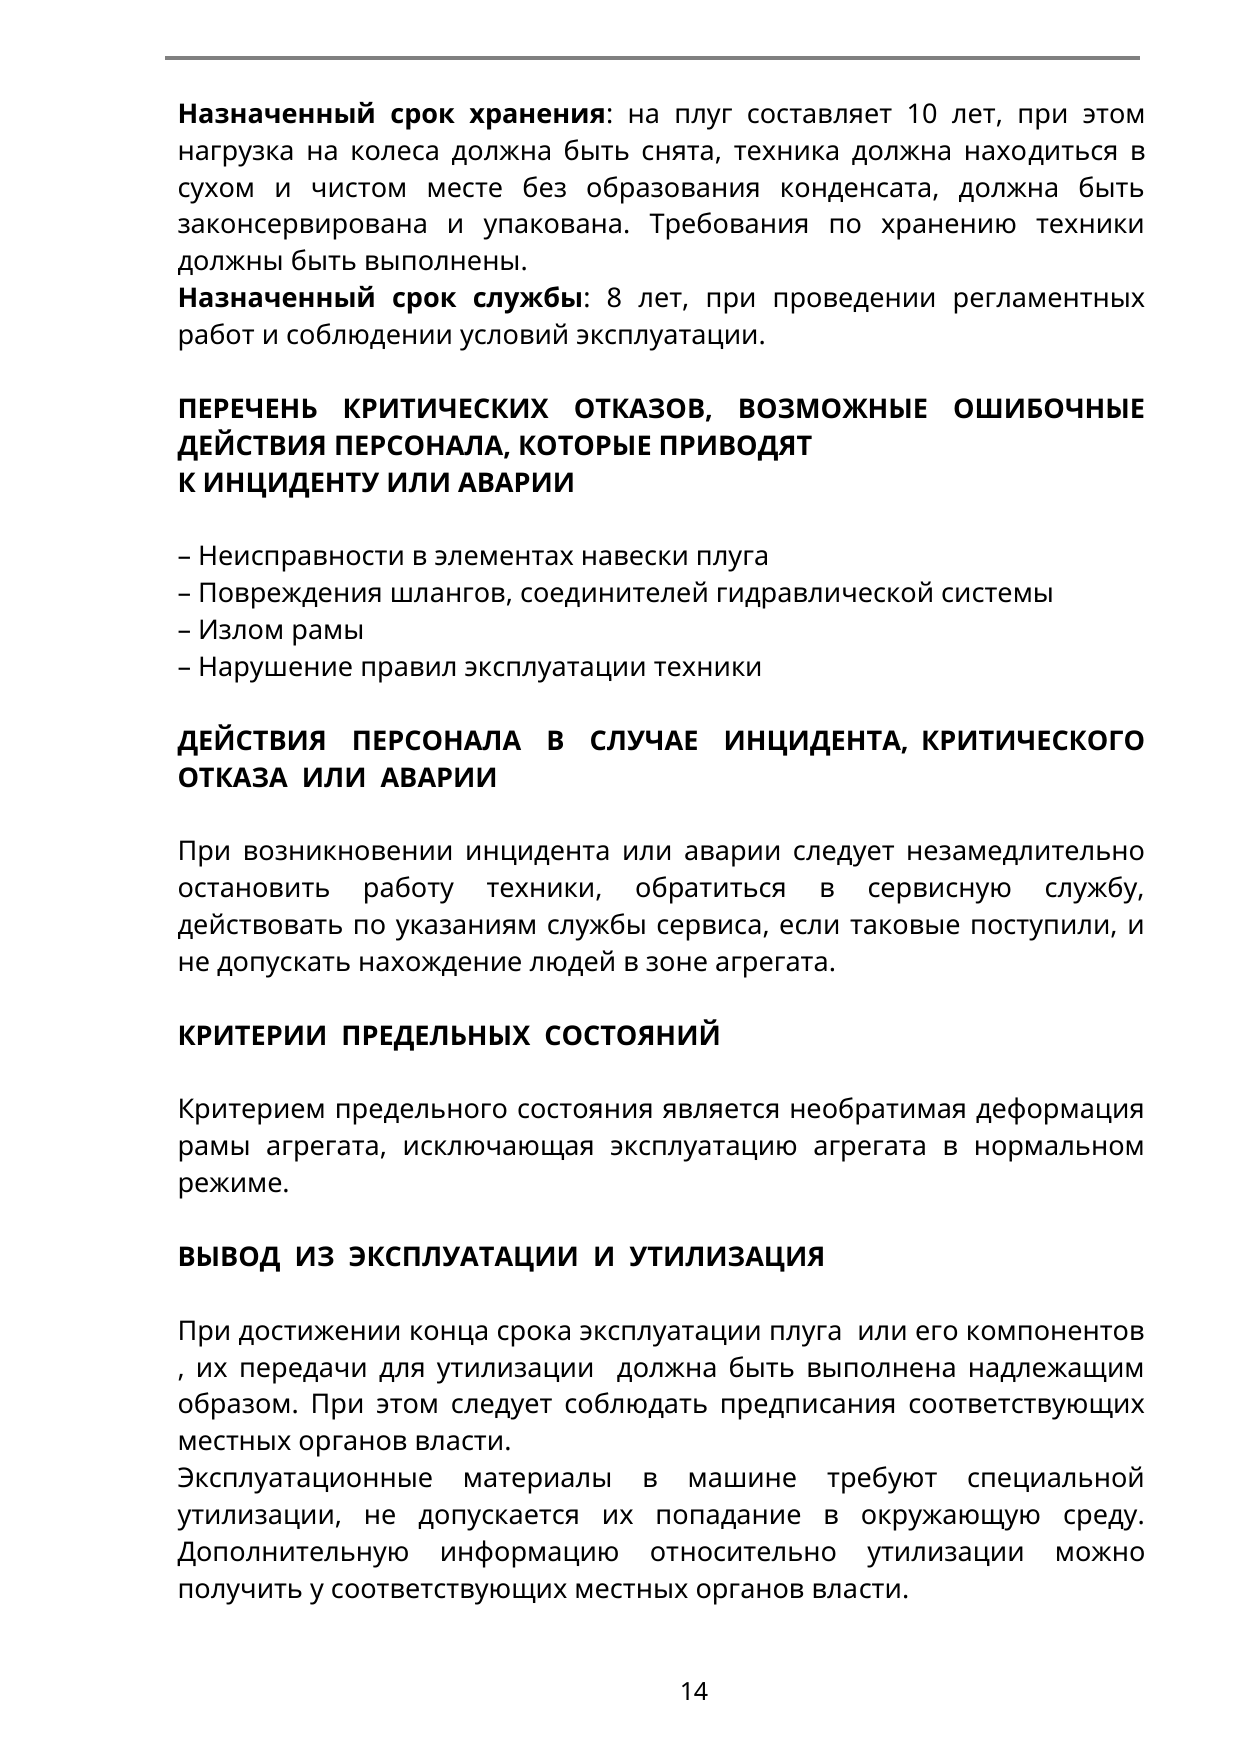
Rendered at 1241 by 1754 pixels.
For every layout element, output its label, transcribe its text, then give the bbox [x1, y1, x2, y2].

text К ИНЦИДЕНТУ ИЛИ АВАРИИ [177, 463, 1146, 500]
text КРИТЕРИИ ПРЕДЕЛЬНЫХ СОСТОЯНИЙ [177, 1016, 1146, 1053]
text При достижении конца срока эксплуатации плуга или его компонентов , их передачи для утилизации должна быть выполнена надлежащим образом. При этом следует соблюдать предписания соответствующих местных органов власти. [177, 1311, 1146, 1459]
text ПЕРЕЧЕНЬ КРИТИЧЕСКИХ ОТКАЗОВ, ВОЗМОЖНЫЕ ОШИБОЧНЫЕ ДЕЙСТВИЯ ПЕРСОНАЛА, КОТОРЫЕ ПРИВОДЯТ [177, 389, 1146, 463]
text Назначенный срок хранения: на плуг составляет 10 лет, при этом нагрузка на колеса должна быть снята, техника должна находиться в сухом и чистом месте без образования конденсата, должна быть законсервирована и упакована. Требования по хранению техники должны быть выполнены. [177, 94, 1146, 279]
text Критерием предельного состояния является необратимая деформация рамы агрегата, исключающая эксплуатацию агрегата в нормальном режиме. [177, 1090, 1146, 1201]
text ДЕЙСТВИЯ ПЕРСОНАЛА В СЛУЧАЕ ИНЦИДЕНТА, КРИТИЧЕСКОГО ОТКАЗА ИЛИ АВАРИИ [177, 721, 1146, 795]
text Эксплуатационные материалы в машине требуют специальной утилизации, не допускается их попадание в окружающую среду. Дополнительную информацию относительно утилизации можно получить у соответствующих местных органов власти. [177, 1459, 1146, 1606]
text – Повреждения шлангов, соединителей гидравлической системы [177, 574, 1146, 611]
text – Неисправности в элементах навески плуга [177, 537, 1146, 574]
text При возникновении инцидента или аварии следует незамедлительно остановить работу техники, обратиться в сервисную службу, действовать по указаниям службы сервиса, если таковые поступили, и не допускать нахождение людей в зоне агрегата. [177, 832, 1146, 979]
text – Излом рамы [177, 611, 1146, 647]
text Назначенный срок службы: 8 лет, при проведении регламентных работ и соблюдении условий эксплуатации. [177, 279, 1146, 352]
text – Нарушение правил эксплуатации техники [177, 647, 1146, 684]
text ВЫВОД ИЗ ЭКСПЛУАТАЦИИ И УТИЛИЗАЦИЯ [177, 1237, 1146, 1274]
